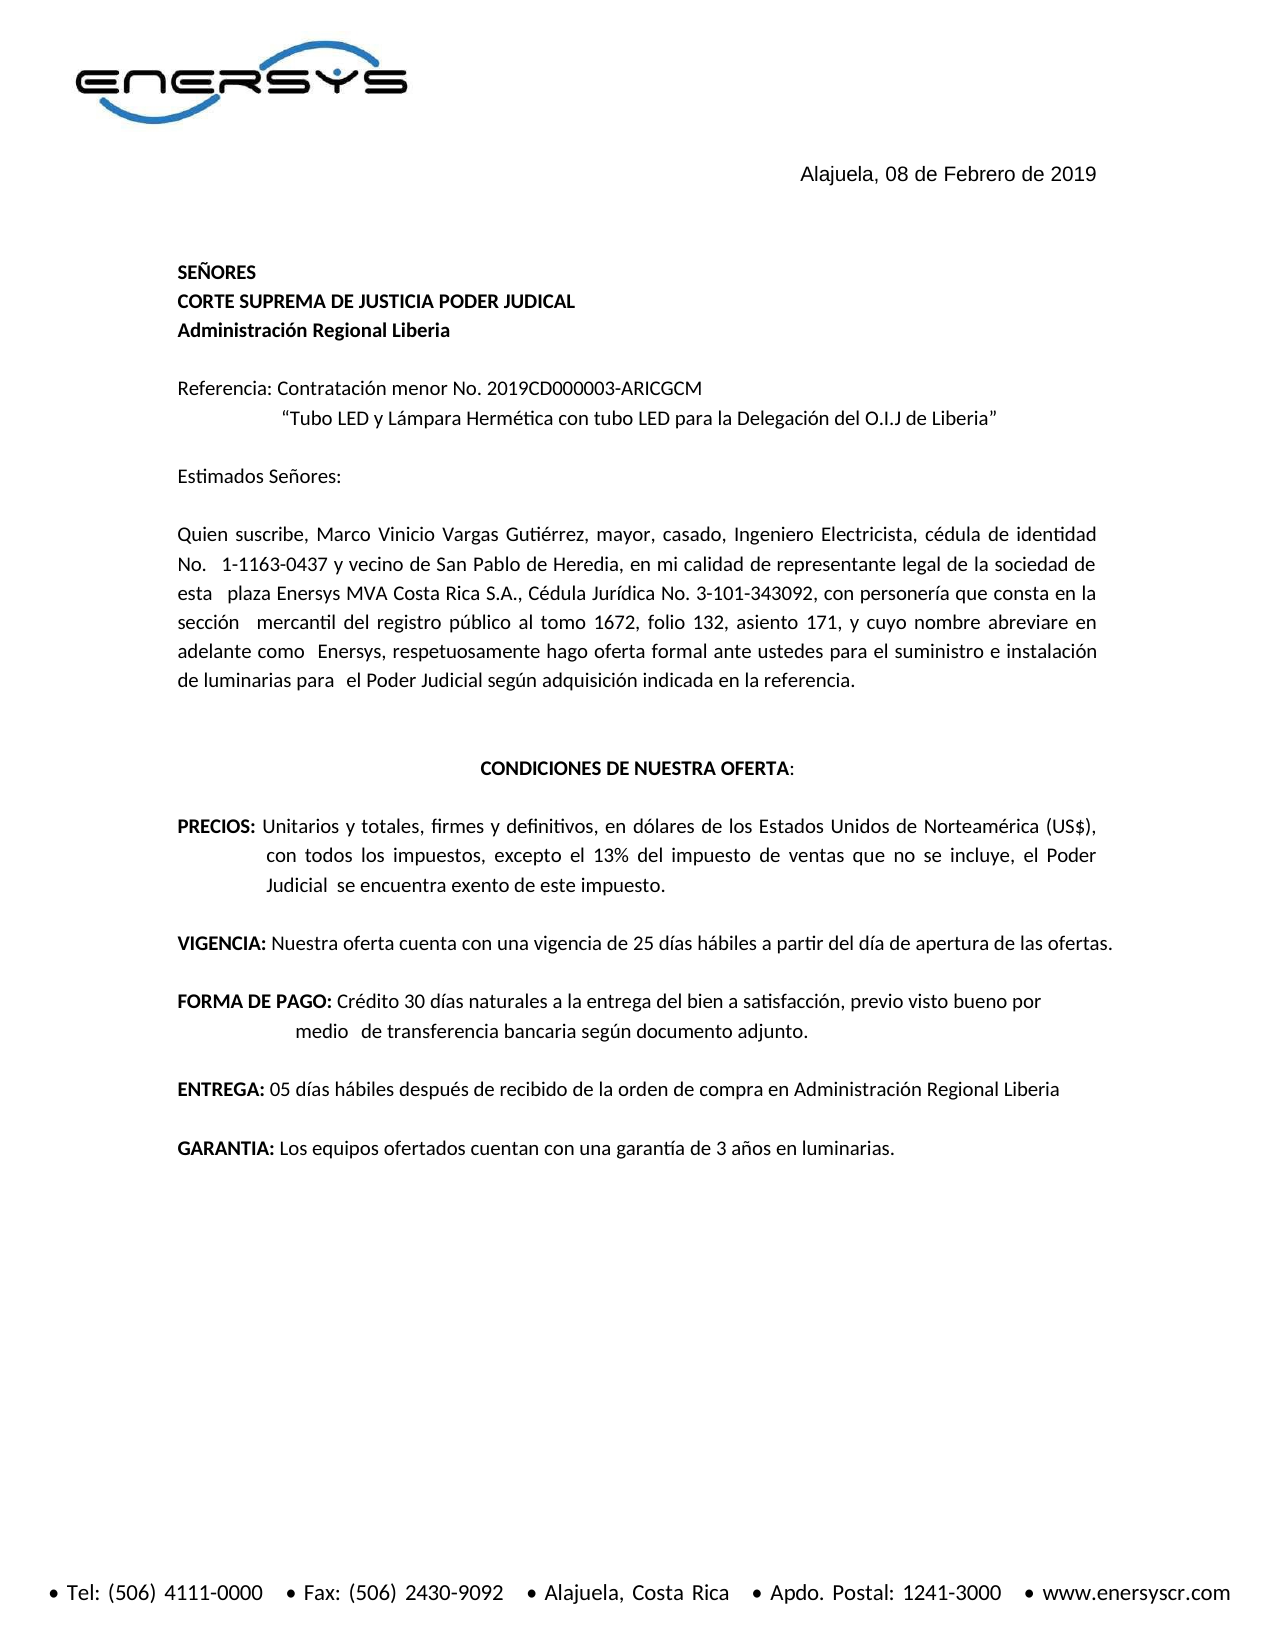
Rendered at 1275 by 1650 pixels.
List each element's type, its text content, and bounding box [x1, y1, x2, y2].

text GARANTIA: Los equipos ofertados cuentan con una garantía de 3 años en luminarias. [177, 1135, 1246, 1160]
text Quien suscribe, Marco Vinicio Vargas Gutiérrez, mayor, casado, Ingeniero Electricista, cédula de identidad No. 1-1163-0437 y vecino de San Pablo de Heredia, en mi calidad de representante legal de la sociedad de esta plaza Enersys MVA Costa Rica S.A., Cédula Jurídica No. 3-101-343092, con personería que consta en la sección mercantil del registro público al tomo 1672, folio 132, asiento 171, y cuyo nombre abreviare en adelante como Enersys, respetuosamente hago oferta formal ante ustedes para el suministro e instalación de luminarias para el Poder Judicial según adquisición indicada en la referencia. [177, 522, 1097, 693]
text Alajuela, 08 de Febrero de 2019 [800, 162, 1246, 186]
text CORTE SUPREMA DE JUSTICIA PODER JUDICAL [177, 288, 1246, 313]
picture [71, 31, 413, 132]
text ENTREGA: 05 días hábiles después de recibido de la orden de compra en Administración Regional Liberia [177, 1076, 1246, 1102]
text “Tubo LED y Lámpara Hermética con tubo LED para la Delegación del O.I.J de Liberia” Estimados Señores: [177, 405, 1009, 489]
text CONDICIONES DE NUESTRA OFERTA: [480, 755, 795, 781]
text Administración Regional Liberia [177, 317, 1246, 343]
text SEÑORES [177, 259, 1246, 284]
text Referencia: Contratación menor No. 2019CD000003-ARICGCM [177, 376, 1246, 401]
text VIGENCIA: Nuestra oferta cuenta con una vigencia de 25 días hábiles a partir del día de apertura de las ofertas. [177, 930, 1246, 956]
text PRECIOS: Unitarios y totales, firmes y definitivos, en dólares de los Estados Unidos de Norteamérica (US$), con todos los impuestos, excepto el 13% del impuesto de ventas que no se incluye, el Poder Judicial se encuentra exento de este impuesto. [177, 813, 1097, 897]
text FORMA DE PAGO: Crédito 30 días naturales a la entrega del bien a satisfacción, previo visto bueno por medio de transferencia bancaria según documento adjunto. [177, 989, 1090, 1043]
